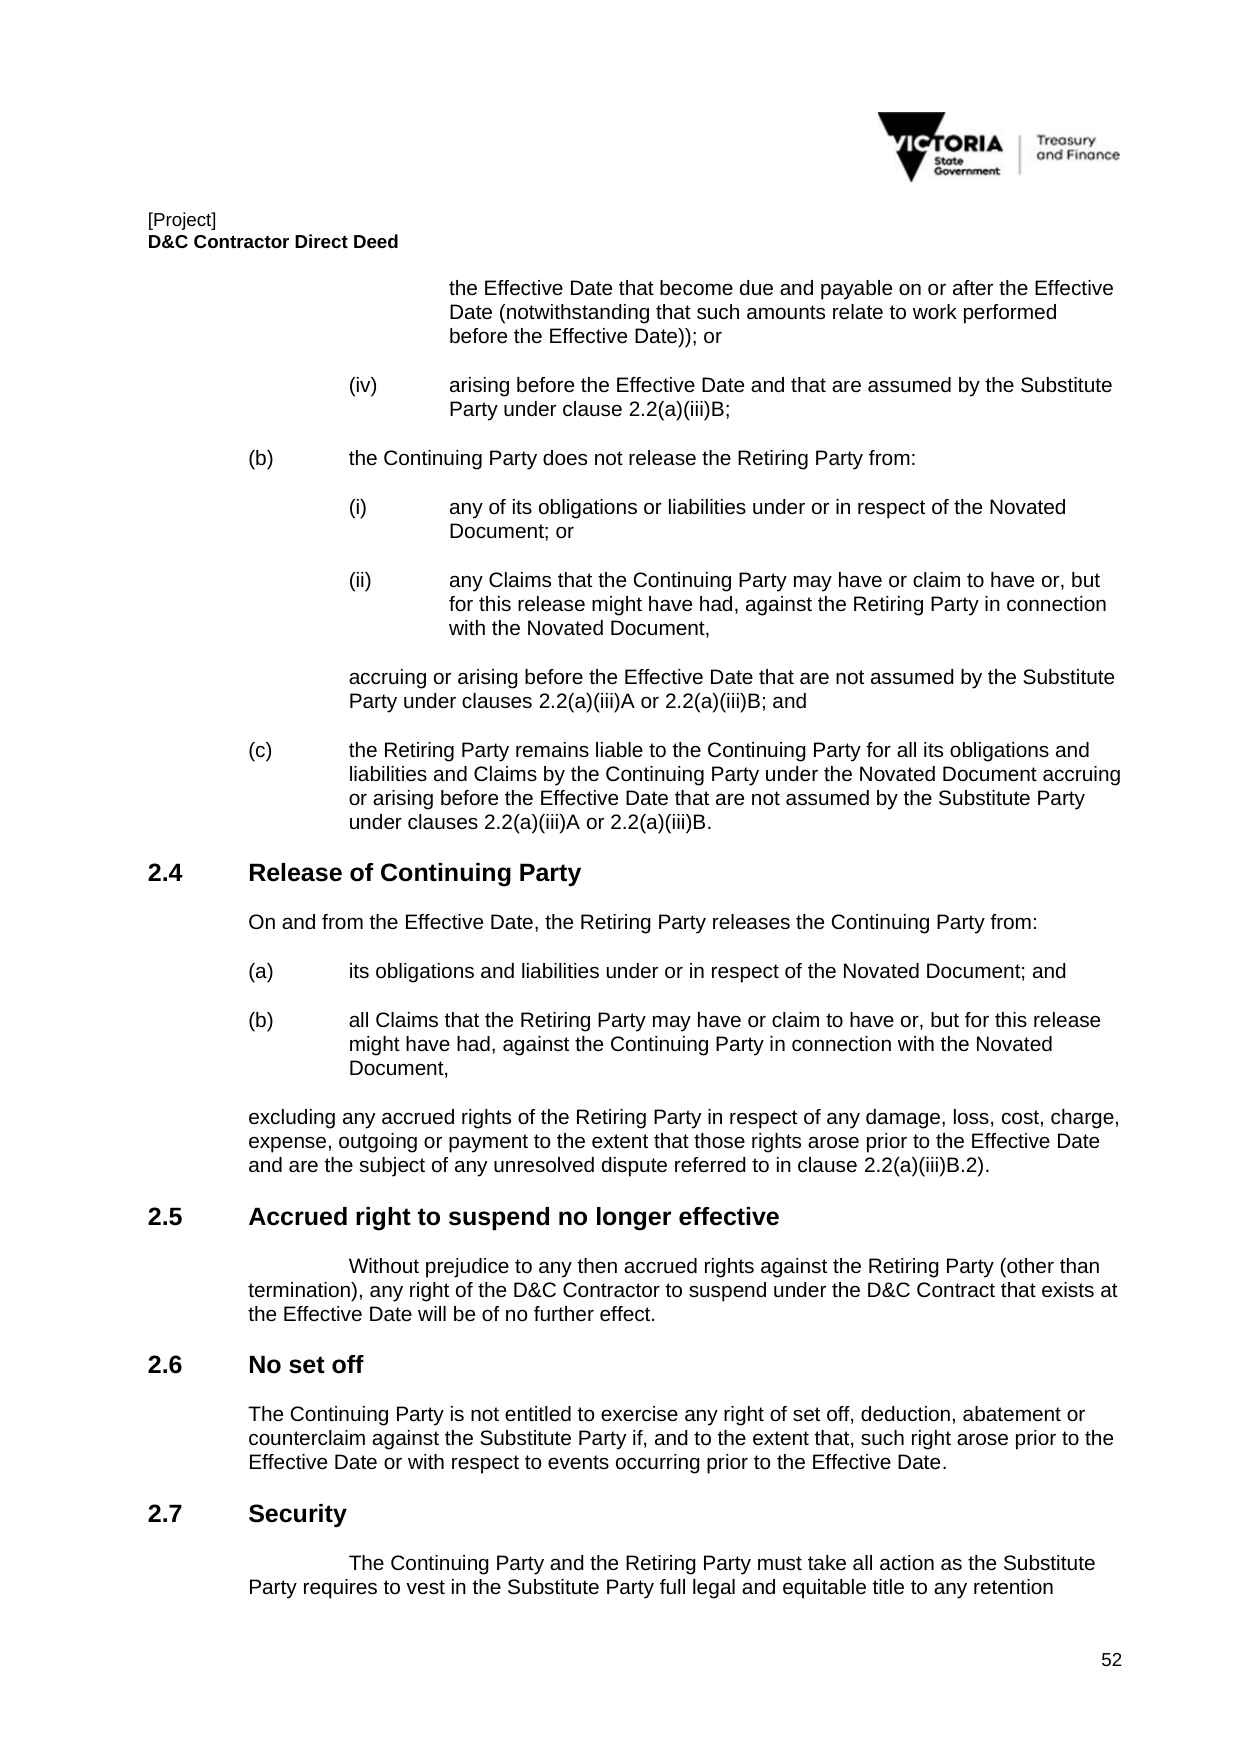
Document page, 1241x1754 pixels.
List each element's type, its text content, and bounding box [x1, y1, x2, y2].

subtitle On and from the Effective Date, the Retiring Party releases the Continuing Party from: [248, 910, 1122, 934]
text Without prejudice to any then accrued rights against the Retiring Party (other than termination), any right of the D&C Contractor to suspend under the D&C Contract that exists at the Effective Date will be of no further effect. [248, 1253, 1122, 1325]
picture [877, 112, 1120, 184]
subtitle No set off [148, 1350, 1122, 1379]
subtitle The Continuing Party is not entitled to exercise any right of set off, deduction, abatement or counterclaim against the Substitute Party if, and to the extent that, such right arose prior to the Effective Date or with respect to events occurring prior to the Effective Date. [248, 1402, 1122, 1474]
subtitle any of its obligations or liabilities under or in respect of the Novated Document; or [348, 495, 1122, 543]
subtitle the Retiring Party remains liable to the Continuing Party for all its obligations and liabilities and Claims by the Continuing Party under the Novated Document accruing or arising before the Effective Date that are not assumed by the Substitute Party under clauses 2.2(a)(iii)A or 2.2(a)(iii)B. [248, 738, 1122, 833]
subtitle Accrued right to suspend no longer effective [148, 1202, 1122, 1231]
subtitle all Claims that the Retiring Party may have or claim to have or, but for this release might have had, against the Continuing Party in connection with the Novated Document, [248, 1008, 1122, 1080]
subtitle Security [148, 1499, 1122, 1528]
subtitle any Claims that the Continuing Party may have or claim to have or, but for this release might have had, against the Retiring Party in connection with the Novated Document, [348, 568, 1122, 640]
subtitle accruing or arising before the Effective Date that are not assumed by the Substitute Party under clauses 2.2(a)(iii)A or 2.2(a)(iii)B; and [348, 665, 1122, 713]
subtitle excluding any accrued rights of the Retiring Party in respect of any damage, loss, cost, charge, expense, outgoing or payment to the extent that those rights arose prior to the Effective Date and are the subject of any unresolved dispute referred to in clause 2.2(a)(iii)B.2). [248, 1105, 1122, 1177]
subtitle Release of Continuing Party [148, 858, 1122, 887]
subtitle arising before the Effective Date and that are assumed by the Substitute Party under clause 2.2(a)(iii)B; [348, 373, 1122, 421]
subtitle the Continuing Party does not release the Retiring Party from: [248, 446, 1122, 470]
subtitle its obligations and liabilities under or in respect of the Novated Document; and [248, 959, 1122, 983]
